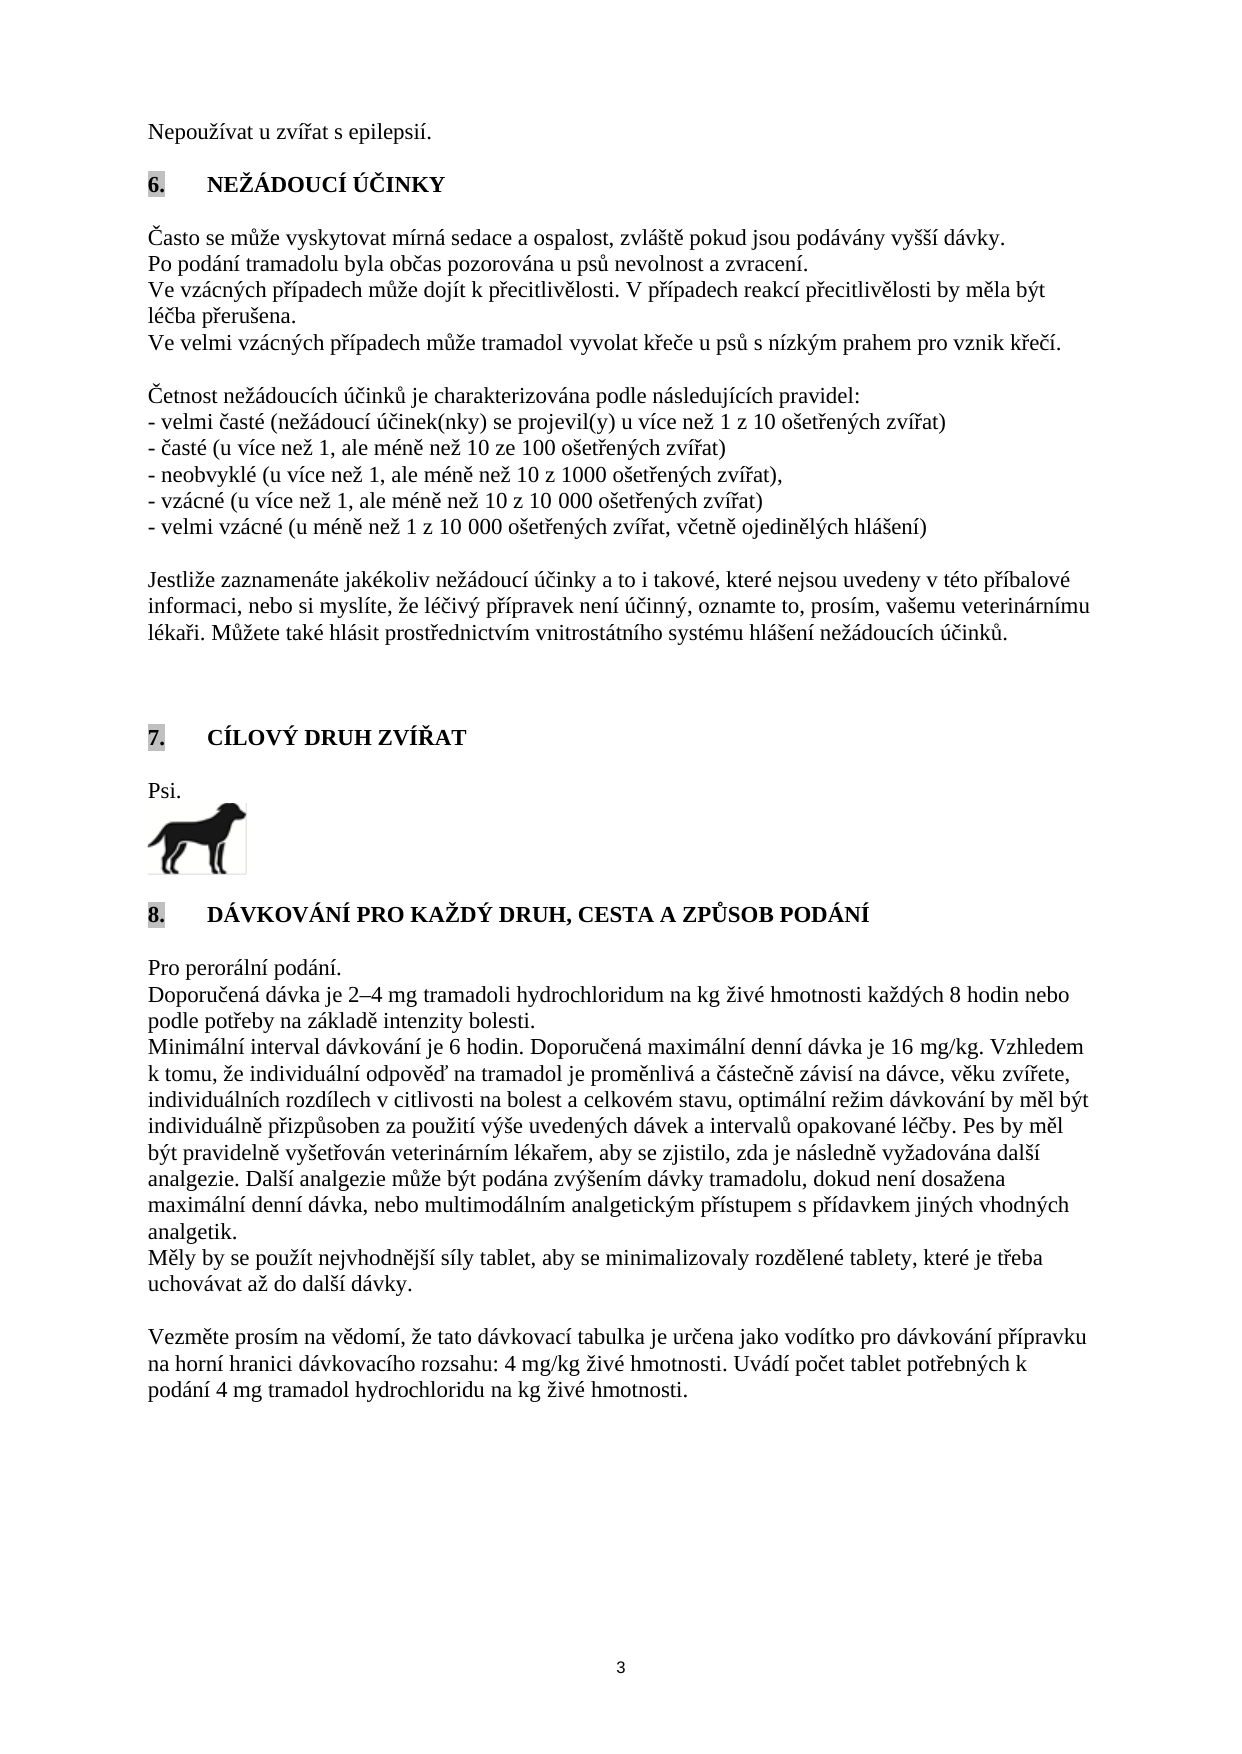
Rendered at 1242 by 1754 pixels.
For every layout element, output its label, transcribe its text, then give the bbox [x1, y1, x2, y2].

text Pro perorální podání. [148, 954, 1094, 981]
text Vezměte prosím na vědomí, že tato dávkovací tabulka je určena jako vodítko pro dávkování přípravku na horní hranici dávkovacího rozsahu: 4 mg/kg živé hmotnosti. Uvádí počet tablet potřebných k podání 4 mg tramadol hydrochloridu na kg živé hmotnosti. [148, 1323, 1094, 1402]
picture [147, 803, 248, 876]
text Jestliže zaznamenáte jakékoliv nežádoucí účinky a to i takové, které nejsou uvedeny v této příbalové informaci, nebo si myslíte, že léčivý přípravek není účinný, oznamte to, prosím, vašemu veterinárnímu lékaři. Můžete také hlásit prostřednictvím vnitrostátního systému hlášení nežádoucích účinků. [148, 566, 1094, 645]
text 7. CÍLOVÝ DRUH ZVÍŘAT [165, 724, 1094, 751]
text Psi. [148, 777, 1094, 803]
text - neobvyklé (u více než 1, ale méně než 10 z 1000 ošetřených zvířat), [148, 461, 1094, 487]
text - velmi vzácné (u méně než 1 z 10 000 ošetřených zvířat, včetně ojedinělých hlášení) [148, 513, 1094, 540]
text 8. DÁVKOVÁNÍ PRO KAŽDÝ DRUH, CESTA A ZPŮSOB PODÁNÍ [165, 902, 1094, 928]
text Měly by se použít nejvhodnější síly tablet, aby se minimalizovaly rozdělené tablety, které je třeba uchovávat až do další dávky. [148, 1244, 1094, 1297]
text Po podání tramadolu byla občas pozorována u psů nevolnost a zvracení. [148, 250, 1094, 276]
text Ve vzácných případech může dojít k přecitlivělosti. V případech reakcí přecitlivělosti by měla být léčba přerušena. [148, 276, 1094, 329]
text - časté (u více než 1, ale méně než 10 ze 100 ošetřených zvířat) [148, 434, 1094, 461]
text Nepoužívat u zvířat s epilepsií. [148, 118, 1094, 144]
text Doporučená dávka je 2–4 mg tramadoli hydrochloridum na kg živé hmotnosti každých 8 hodin nebo podle potřeby na základě intenzity bolesti. [148, 981, 1094, 1033]
text Četnost nežádoucích účinků je charakterizována podle následujících pravidel: [148, 382, 1094, 408]
text - velmi časté (nežádoucí účinek(nky) se projevil(y) u více než 1 z 10 ošetřených zvířat) [148, 408, 1122, 434]
text 6. NEŽÁDOUCÍ ÚČINKY [165, 171, 1094, 197]
text Ve velmi vzácných případech může tramadol vyvolat křeče u psů s nízkým prahem pro vznik křečí. [148, 329, 1094, 355]
text - vzácné (u více než 1, ale méně než 10 z 10 000 ošetřených zvířat) [148, 487, 1094, 513]
text Často se může vyskytovat mírná sedace a ospalost, zvláště pokud jsou podávány vyšší dávky. [148, 223, 1094, 250]
text Minimální interval dávkování je 6 hodin. Doporučená maximální denní dávka je 16 mg/kg. Vzhledem k tomu, že individuální odpověď na tramadol je proměnlivá a částečně závisí na dávce, věku zvířete, individuálních rozdílech v citlivosti na bolest a celkovém stavu, optimální režim dávkování by měl být individuálně přizpůsoben za použití výše uvedených dávek a intervalů opakované léčby. Pes by měl být pravidelně vyšetřován veterinárním lékařem, aby se zjistilo, zda je následně vyžadována další analgezie. Další analgezie může být podána zvýšením dávky tramadolu, dokud není dosažena maximální denní dávka, nebo multimodálním analgetickým přístupem s přídavkem jiných vhodných analgetik. [148, 1033, 1094, 1244]
